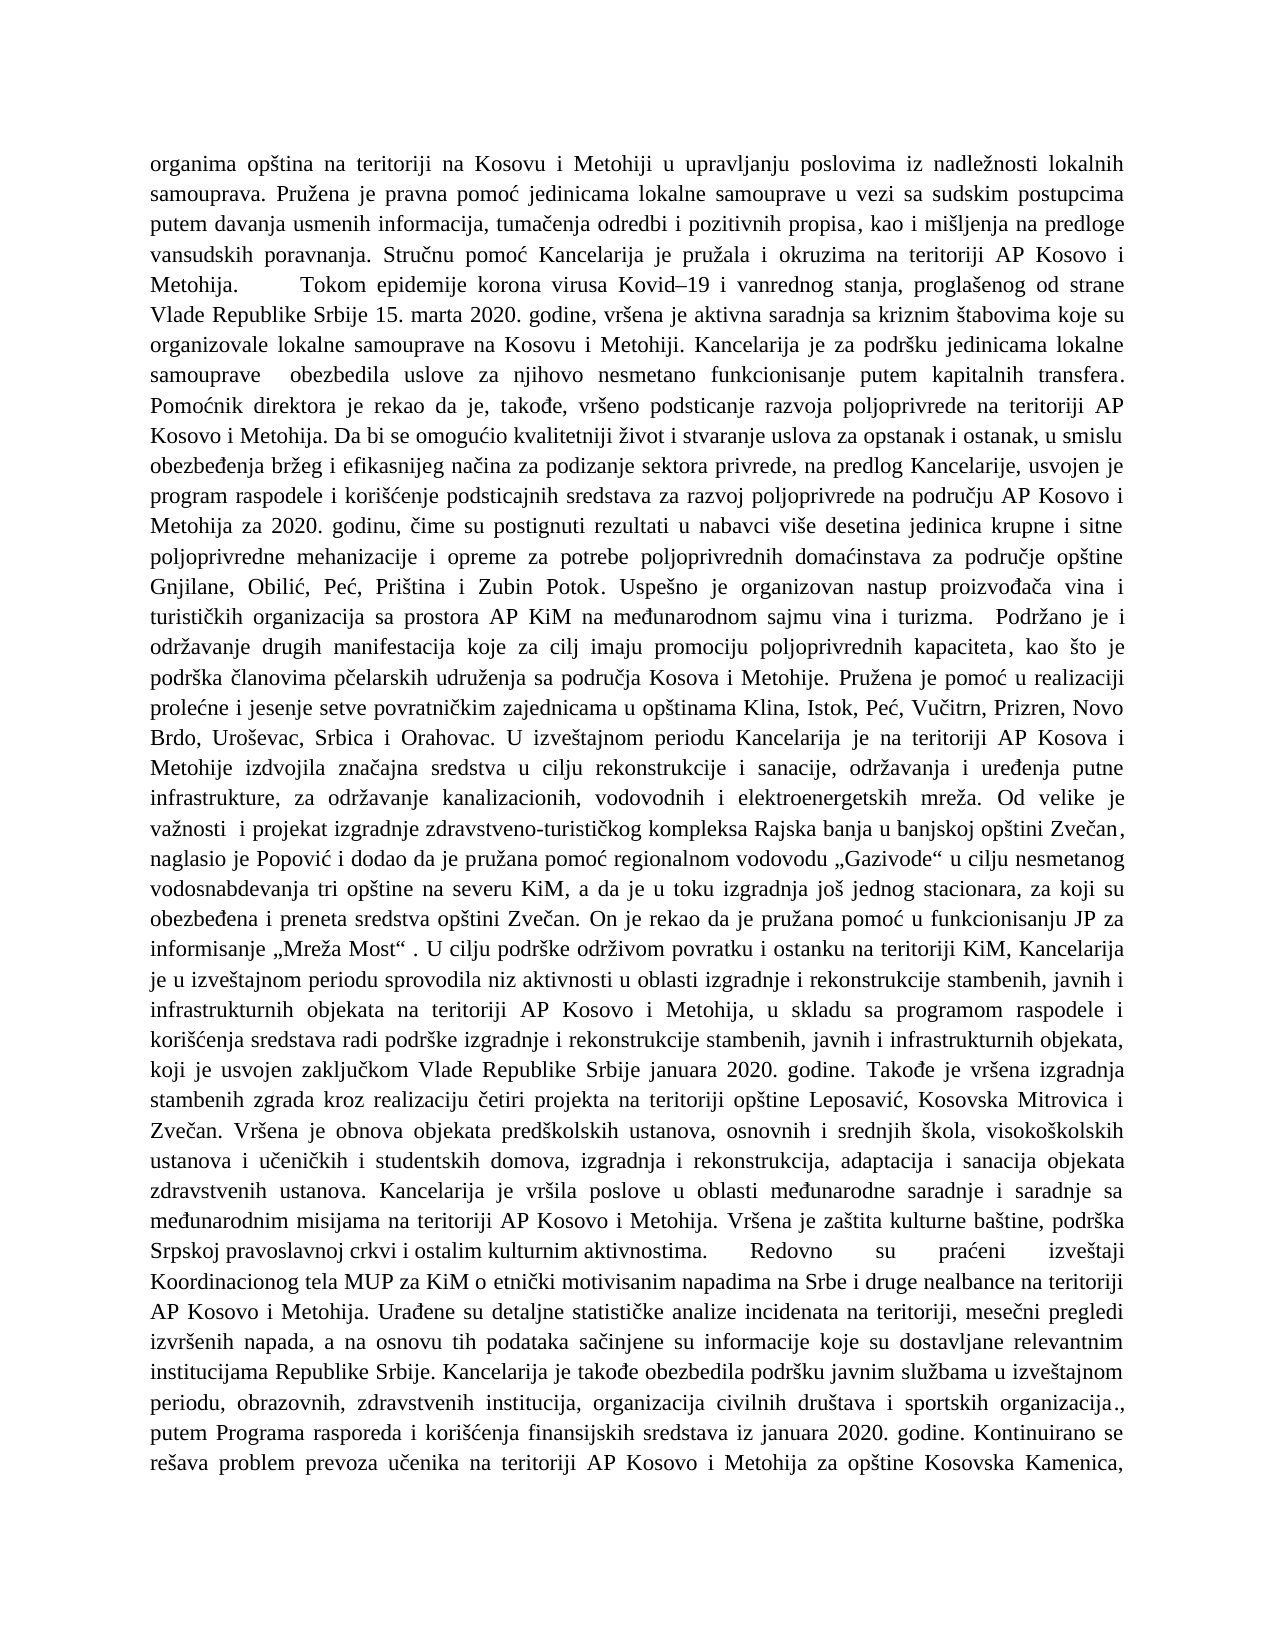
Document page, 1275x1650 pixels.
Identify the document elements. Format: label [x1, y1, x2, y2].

text [150, 150, 1125, 1475]
